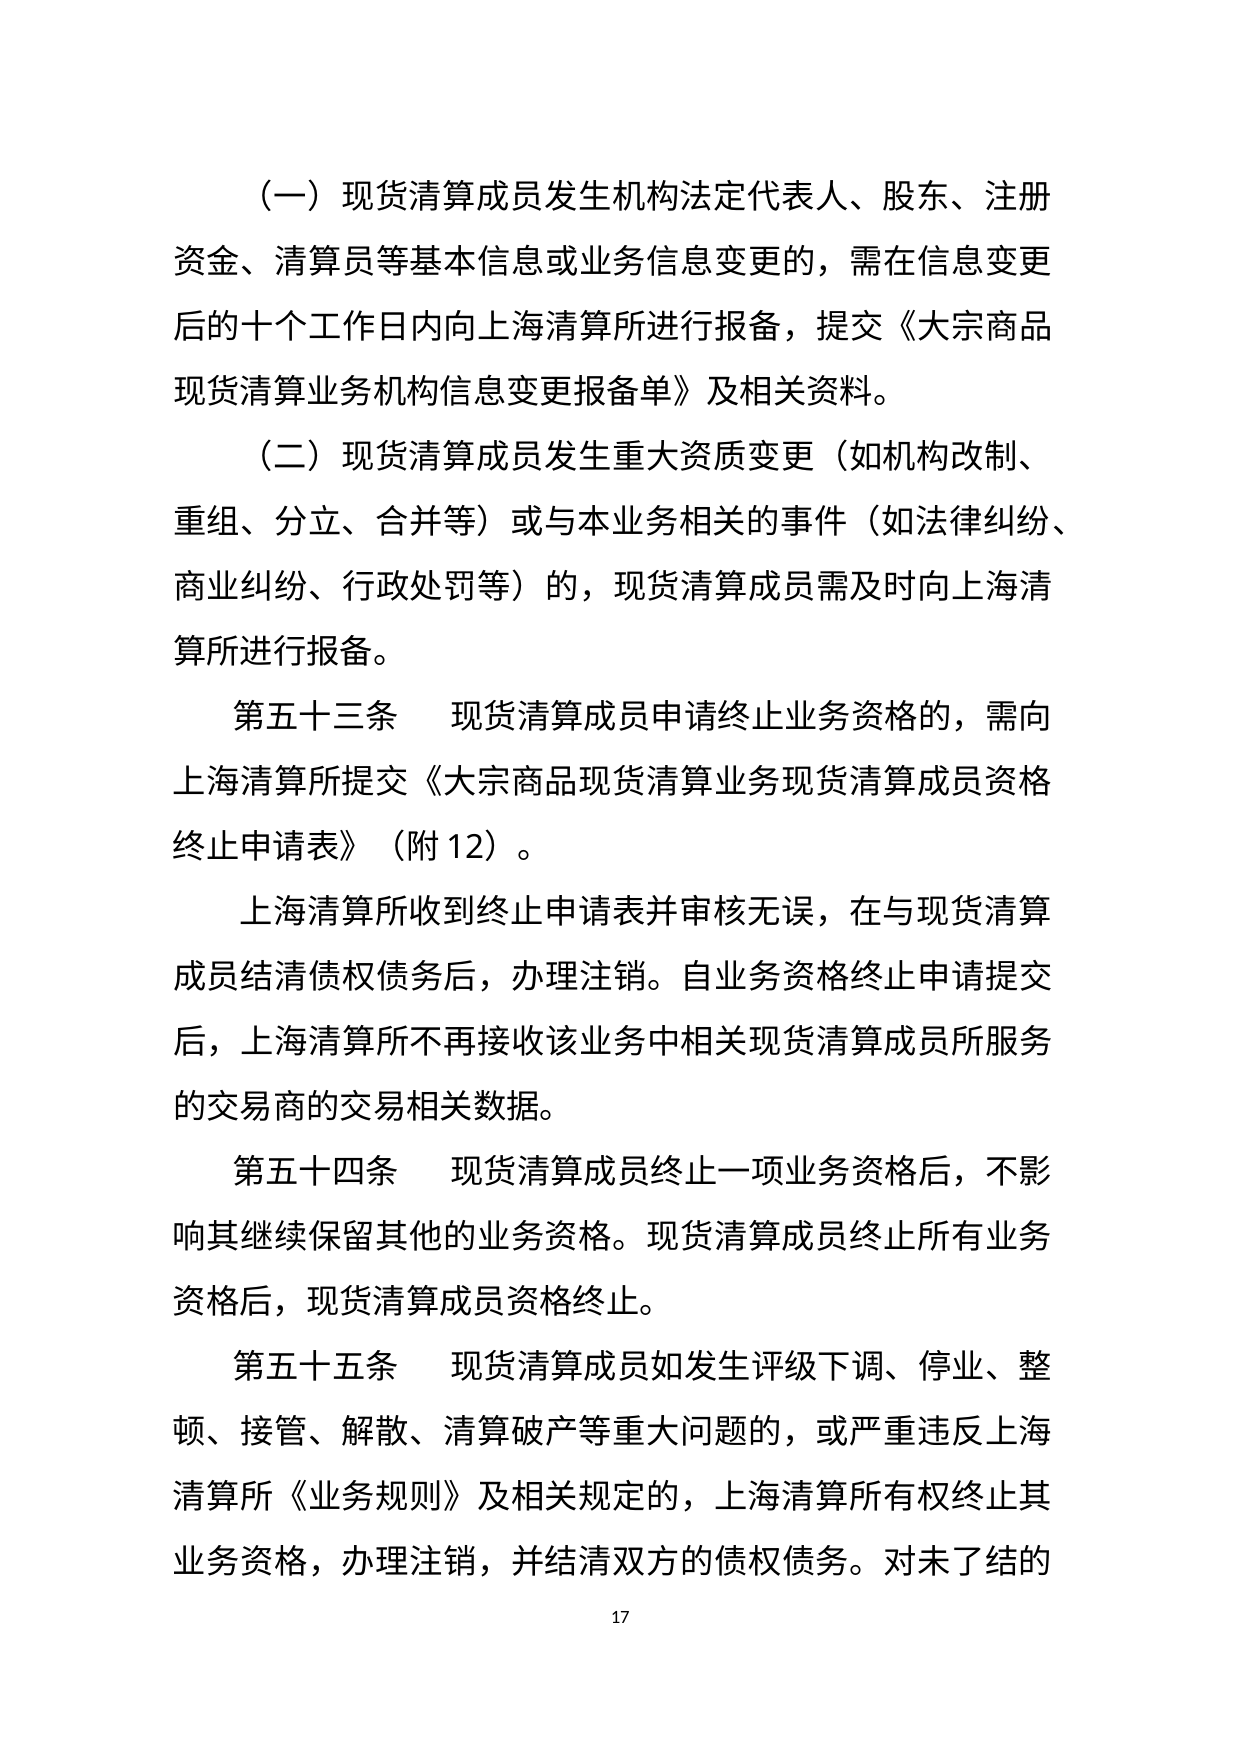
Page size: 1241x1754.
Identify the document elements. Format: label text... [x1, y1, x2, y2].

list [172, 1332, 1053, 1592]
text （二）现货清算成员发生重大资质变更（如机构改制、重组、分立、合并等）或与本业务相关的事件（如法律纠纷、商业纠纷、行政处罚等）的，现货清算成员需及时向上海清算所进行报备。 [173, 422, 1053, 682]
text （一）现货清算成员发生机构法定代表人、股东、注册资金、清算员等基本信息或业务信息变更的，需在信息变更后的十个工作日内向上海清算所进行报备，提交《大宗商品现货清算业务机构信息变更报备单》及相关资料。 [173, 162, 1053, 422]
list 现货清算成员申请终止业务资格的，需向上海清算所提交《大宗商品现货清算业务现货清算成员资格终止申请表》（附12）。 [172, 682, 1053, 877]
list 现货清算成员终止一项业务资格后，不影响其继续保留其他的业务资格。现货清算成员终止所有业务资格后，现货清算成员资格终止。 [172, 1137, 1053, 1332]
text 上海清算所收到终止申请表并审核无误，在与现货清算成员结清债权债务后，办理注销。自业务资格终止申请提交后，上海清算所不再接收该业务中相关现货清算成员所服务的交易商的交易相关数据。 [173, 877, 1053, 1137]
